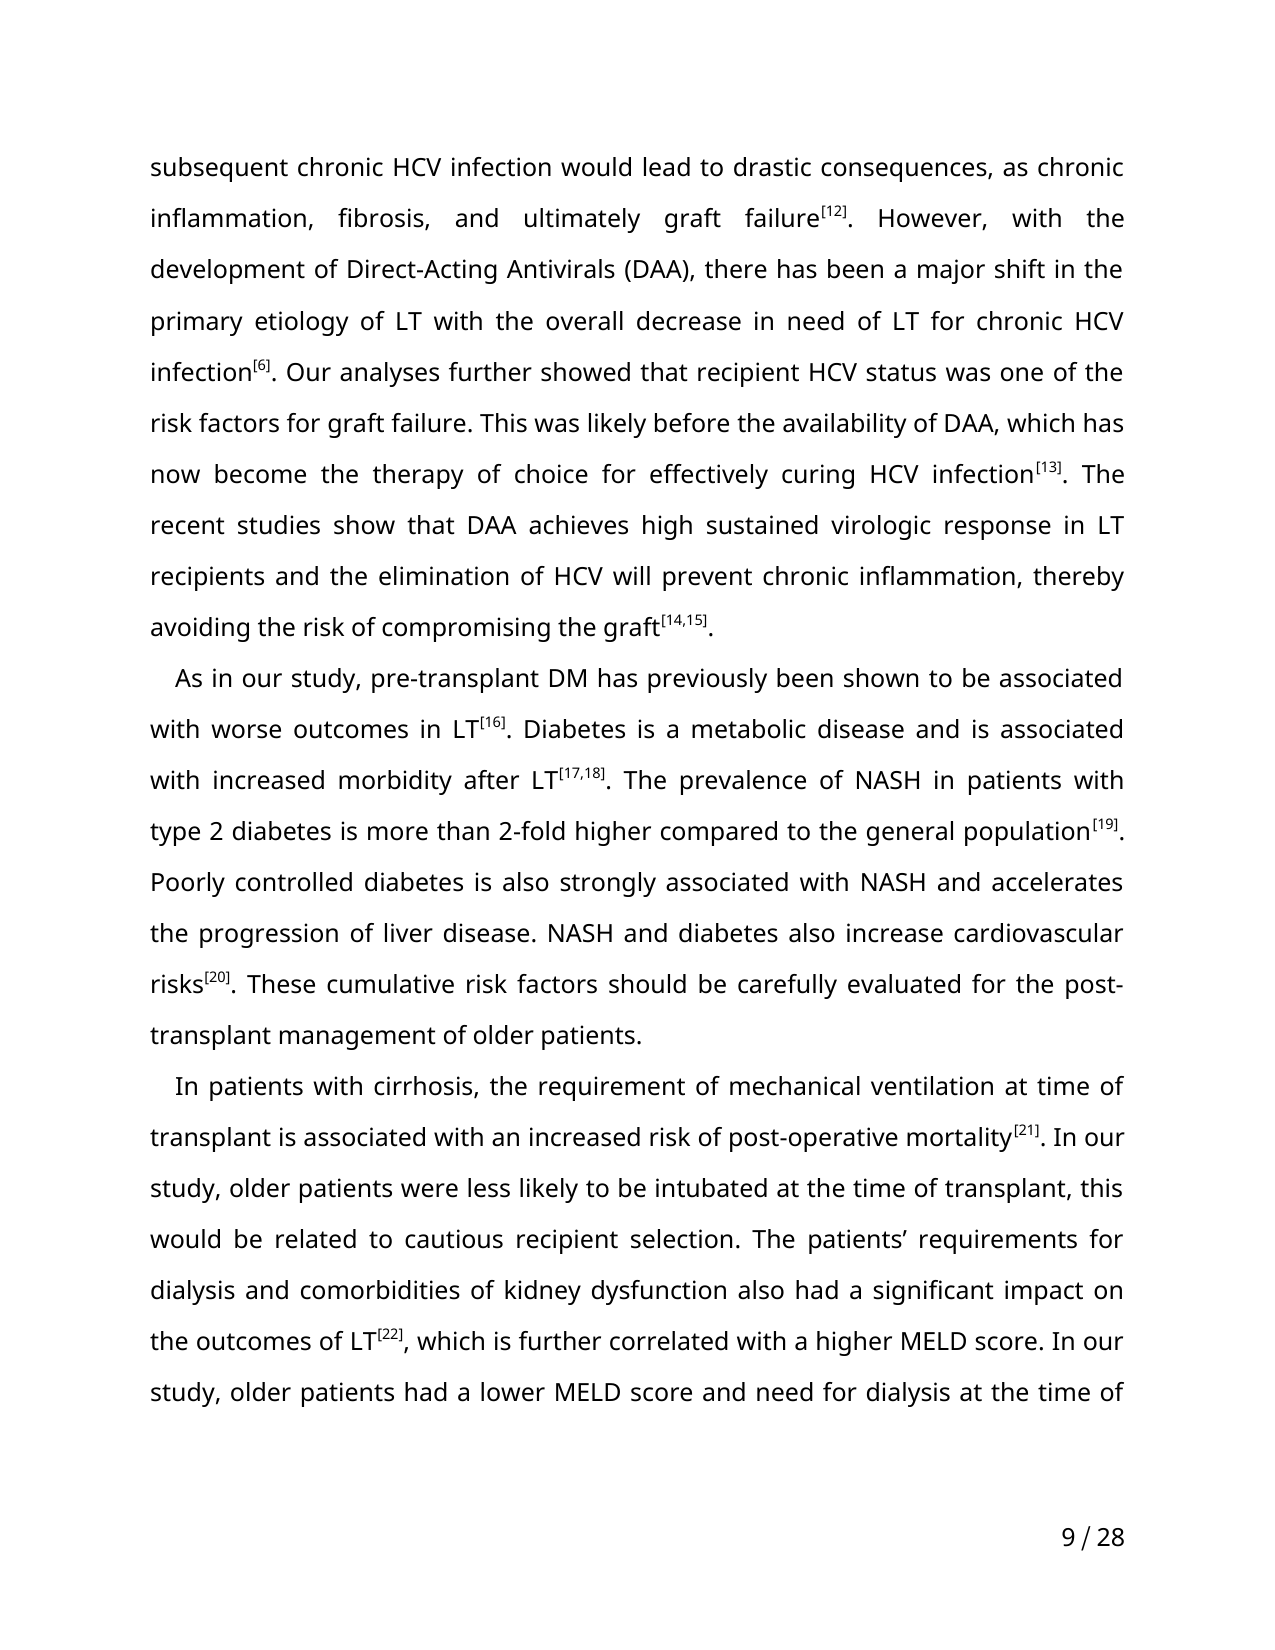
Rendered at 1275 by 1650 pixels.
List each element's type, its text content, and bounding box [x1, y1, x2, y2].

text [150, 150, 1125, 643]
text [150, 1069, 1125, 1409]
text As in our study, pre-transplant DM has previously been shown to be associated with worse outcomes in LT[16]. Diabetes is a metabolic disease and is associated with increased morbidity after LT[17,18]. The prevalence of NASH in patients with type 2 diabetes is more than 2-fold higher compared to the general population[19]. Poorly controlled diabetes is also strongly associated with NASH and accelerates the progression of liver disease. NASH and diabetes also increase cardiovascular risks[20]. These cumulative risk factors should be carefully evaluated for the post-transplant management of older patients. [150, 660, 1125, 1052]
